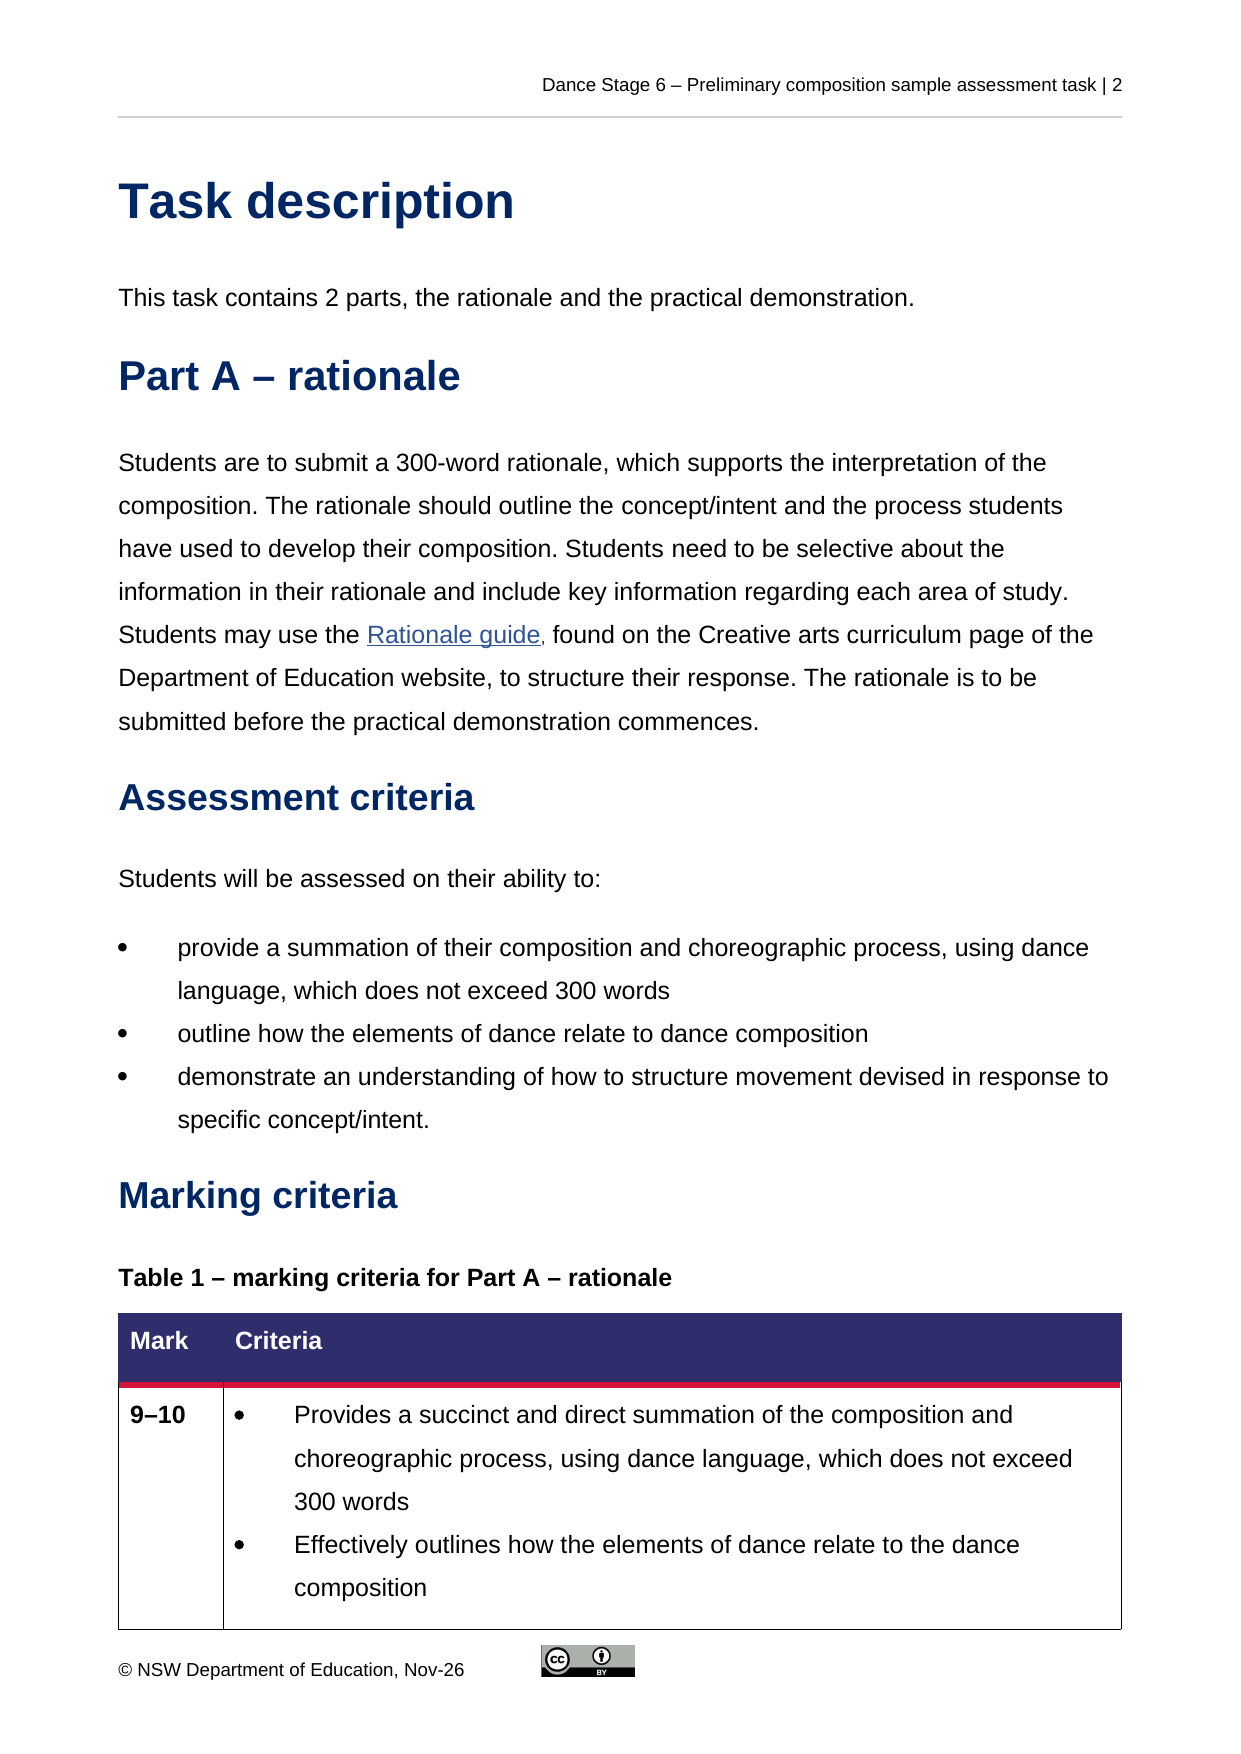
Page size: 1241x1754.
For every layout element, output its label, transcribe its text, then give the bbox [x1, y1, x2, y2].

table_cell 9–10 [119, 1388, 223, 1629]
table_header Mark [119, 1314, 223, 1382]
text Students will be assessed on their ability to: [118, 864, 1122, 893]
list provide a summation of their composition and choreographic process, using dance language, which does not exceed 300 words [118, 932, 1122, 1004]
subtitle Part A – rationale [118, 351, 1122, 399]
text Table 1 – marking criteria for Part A – rationale [118, 1263, 1122, 1292]
text This task contains 2 parts, the rationale and the practical demonstration. [118, 283, 1122, 312]
subtitle Marking criteria [118, 1173, 1122, 1217]
list outline how the elements of dance relate to dance composition [118, 1019, 1122, 1048]
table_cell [224, 1382, 1121, 1629]
table_header Criteria [224, 1314, 1121, 1382]
list demonstrate an understanding of how to structure movement devised in response to specific concept/intent. [118, 1062, 1122, 1134]
subtitle Task description [118, 172, 1122, 229]
text Students are to submit a 300-word rationale, which supports the interpretation of the composition. The rationale should outline the concept/intent and the process students have used to develop their composition. Students need to be selective about the information in their rationale and include key information regarding each area of study. Students may use the Rationale guide, found on the Creative arts curriculum page of the Department of Education website, to structure their response. The rationale is to be submitted before the practical demonstration commences. [118, 448, 1122, 735]
subtitle Assessment criteria [118, 775, 1122, 818]
picture [541, 1645, 635, 1677]
